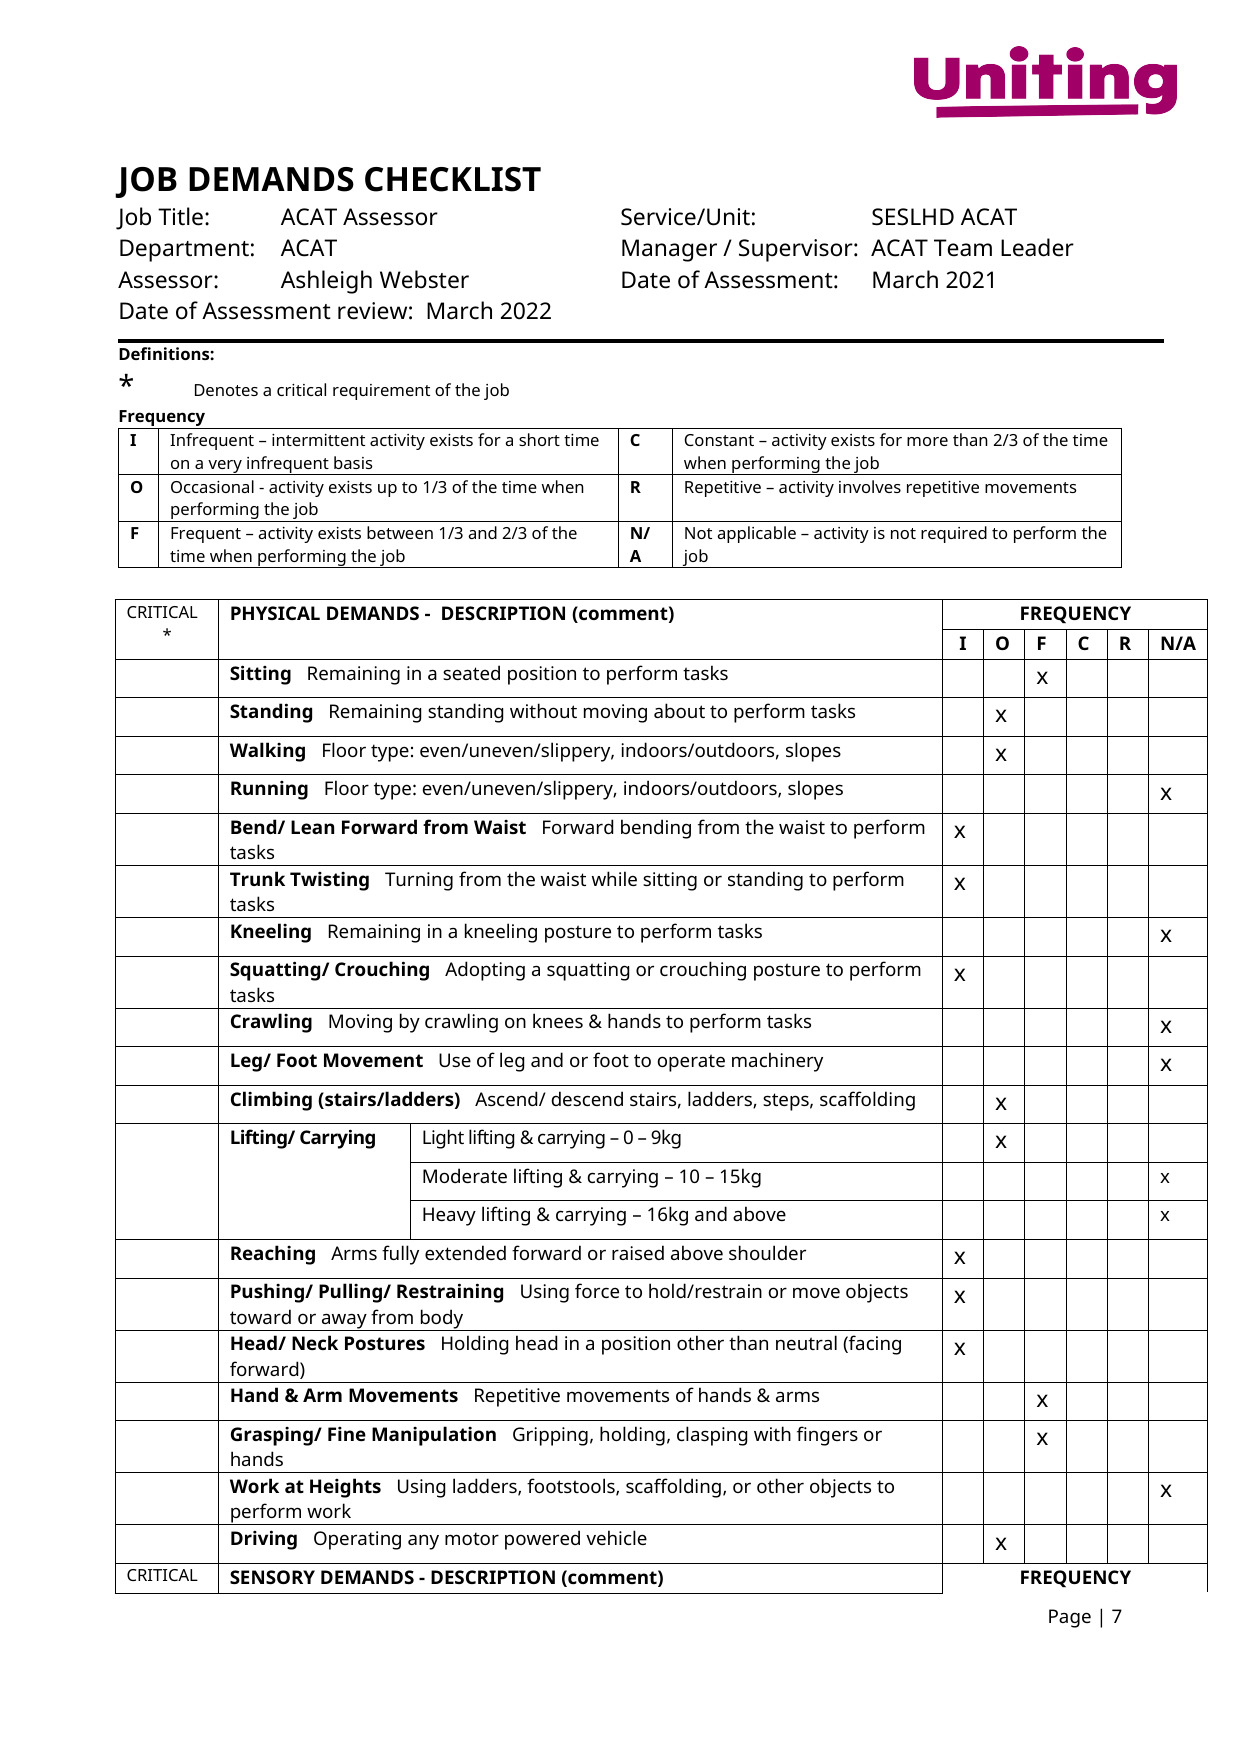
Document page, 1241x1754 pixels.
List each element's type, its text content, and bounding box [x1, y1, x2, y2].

table_cell [116, 918, 218, 956]
table_cell [116, 1009, 218, 1046]
table_cell x [984, 1124, 1024, 1162]
table_cell [1149, 866, 1207, 917]
table_cell [1149, 1124, 1207, 1162]
table_cell [116, 775, 218, 813]
table_cell N/A [619, 522, 672, 567]
table_cell [1025, 737, 1066, 774]
table_cell [1067, 957, 1107, 1008]
table_cell [1108, 1473, 1148, 1524]
table_cell x [1149, 1047, 1207, 1085]
text Definitions: [118, 343, 1122, 365]
table_cell I [943, 630, 983, 659]
table_cell [1025, 1124, 1066, 1162]
table_cell [1025, 1473, 1066, 1524]
table_cell [1067, 1124, 1107, 1162]
text JOB DEMANDS CHECKLIST [118, 156, 1122, 201]
table_cell [1149, 1525, 1207, 1563]
table_cell [1108, 1421, 1148, 1472]
table_cell Light lifting & carrying – 0 – 9kg [411, 1124, 942, 1162]
table_cell [1149, 1279, 1207, 1329]
table_cell [1025, 1525, 1066, 1563]
table_cell [1067, 1383, 1107, 1420]
table_cell [984, 1201, 1024, 1239]
table_cell [1067, 1279, 1107, 1329]
table_cell [943, 1473, 983, 1524]
table_cell FREQUENCY [943, 1564, 1208, 1593]
table_cell Sitting Remaining in a seated position to perform tasks [219, 660, 942, 697]
table_cell [943, 1383, 983, 1420]
table_cell x [1149, 1163, 1207, 1200]
table_cell Not applicable – activity is not required to perform the job [673, 522, 1121, 567]
table_cell Reaching Arms fully extended forward or raised above shoulder [219, 1240, 942, 1277]
table_cell [1149, 1086, 1207, 1123]
table_header C [619, 429, 672, 474]
table_cell [1067, 737, 1107, 774]
table_cell [1108, 1124, 1148, 1162]
table_cell [116, 698, 218, 736]
table_cell [984, 866, 1024, 917]
table_cell Driving Operating any motor powered vehicle [219, 1525, 942, 1563]
table_cell [1108, 1009, 1148, 1046]
table_cell [1025, 1201, 1066, 1239]
table_cell [1108, 1525, 1148, 1563]
text Job Title: ACAT Assessor Service/Unit: SESLHD ACAT [118, 201, 1122, 232]
table_cell [116, 737, 218, 774]
table_cell [984, 918, 1024, 956]
table_cell [984, 1163, 1024, 1200]
text Assessor: Ashleigh Webster Date of Assessment: March 2021 [118, 263, 1122, 295]
table_cell [1067, 918, 1107, 956]
table_cell [1108, 918, 1148, 956]
table_cell [1025, 814, 1066, 865]
table_cell x [1149, 1473, 1207, 1524]
table_cell O [984, 630, 1024, 659]
table_cell [943, 1124, 983, 1162]
table_cell [984, 1279, 1024, 1329]
table_cell x [943, 1331, 983, 1382]
table_cell x [943, 1240, 983, 1277]
table_cell [1025, 775, 1066, 813]
table_cell [943, 1086, 983, 1123]
table_cell [1149, 1383, 1207, 1420]
table_cell x [984, 737, 1024, 774]
table_cell [116, 1047, 218, 1085]
table_cell [1108, 1383, 1148, 1420]
table_cell [1067, 660, 1107, 697]
table_cell [1149, 1331, 1207, 1382]
table_cell [984, 1473, 1024, 1524]
table_cell [943, 660, 983, 697]
table_cell O [119, 475, 158, 521]
table_header Constant – activity exists for more than 2/3 of the time when performing the job [673, 429, 1121, 474]
table_cell [1067, 814, 1107, 865]
table_cell Squatting/ Crouching Adopting a squatting or crouching posture to perform tasks [219, 957, 942, 1008]
table_cell [1108, 1279, 1148, 1329]
table_cell Crawling Moving by crawling on knees & hands to perform tasks [219, 1009, 942, 1046]
table_cell [984, 775, 1024, 813]
table_cell [1149, 660, 1207, 697]
table_cell [1025, 1086, 1066, 1123]
table_cell [116, 1421, 218, 1472]
table_cell x [1149, 775, 1207, 813]
table_cell Grasping/ Fine Manipulation Gripping, holding, clasping with fingers or hands [219, 1421, 942, 1472]
table_cell [1149, 1421, 1207, 1472]
table_cell [116, 1279, 218, 1329]
table_cell Leg/ Foot Movement Use of leg and or foot to operate machinery [219, 1047, 942, 1085]
table_cell [984, 1383, 1024, 1420]
table_cell Pushing/ Pulling/ Restraining Using force to hold/restrain or move objects toward or away from body [219, 1279, 942, 1329]
table_cell [116, 957, 218, 1008]
table_cell F [1025, 630, 1066, 659]
table_cell [1149, 737, 1207, 774]
table_cell [1108, 1240, 1148, 1277]
table_cell [1108, 957, 1148, 1008]
table_cell R [1108, 630, 1148, 659]
table_cell [116, 1124, 218, 1239]
table_cell [116, 1525, 218, 1563]
table_cell [984, 1047, 1024, 1085]
table_cell Lifting/ Carrying [219, 1124, 410, 1239]
table_cell [1108, 1331, 1148, 1382]
table_cell [1067, 1047, 1107, 1085]
table_cell Kneeling Remaining in a kneeling posture to perform tasks [219, 918, 942, 956]
text * Denotes a critical requirement of the job [118, 365, 1122, 405]
table_cell F [119, 522, 158, 567]
table_cell Occasional - activity exists up to 1/3 of the time when performing the job [159, 475, 618, 521]
table_cell [943, 1047, 983, 1085]
table_cell [1108, 1047, 1148, 1085]
table_cell CRITICAL * [116, 1564, 218, 1593]
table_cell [219, 1564, 942, 1593]
table_cell [1067, 775, 1107, 813]
table_cell [1149, 698, 1207, 736]
table_cell Running Floor type: even/uneven/slippery, indoors/outdoors, slopes [219, 775, 942, 813]
table_cell Walking Floor type: even/uneven/slippery, indoors/outdoors, slopes [219, 737, 942, 774]
table_cell x [943, 866, 983, 917]
table_cell [1025, 698, 1066, 736]
table_cell [116, 1473, 218, 1524]
table_cell [1025, 1279, 1066, 1329]
table_cell [116, 814, 218, 865]
table_cell Work at Heights Using ladders, footstools, scaffolding, or other objects to perform work [219, 1473, 942, 1524]
table_cell x [1025, 1383, 1066, 1420]
table_cell x [943, 957, 983, 1008]
table_cell [1025, 1331, 1066, 1382]
table_cell [943, 1201, 983, 1239]
table_cell Trunk Twisting Turning from the waist while sitting or standing to perform tasks [219, 866, 942, 917]
table_cell Frequent – activity exists between 1/3 and 2/3 of the time when performing the job [159, 522, 618, 567]
table_cell Moderate lifting & carrying – 10 – 15kg [411, 1163, 942, 1200]
table_header I [119, 429, 158, 474]
table_cell x [943, 1279, 983, 1329]
table_cell [1067, 1421, 1107, 1472]
text Department: ACAT Manager / Supervisor: ACAT Team Leader [118, 232, 1122, 263]
table_cell [1108, 1086, 1148, 1123]
table_cell [1108, 1201, 1148, 1239]
table_cell [116, 660, 218, 697]
table_cell [984, 660, 1024, 697]
table_cell [984, 957, 1024, 1008]
table_cell Bend/ Lean Forward from Waist Forward bending from the waist to perform tasks [219, 814, 942, 865]
table_cell [1067, 866, 1107, 917]
table_cell [1149, 957, 1207, 1008]
table_cell [1025, 1240, 1066, 1277]
table_cell [1025, 1163, 1066, 1200]
table_cell [943, 1525, 983, 1563]
table_cell [116, 1383, 218, 1420]
table_cell [943, 918, 983, 956]
table_cell x [1149, 1201, 1207, 1239]
table_cell [984, 1009, 1024, 1046]
table_cell x [984, 698, 1024, 736]
table_cell [984, 814, 1024, 865]
table_cell Heavy lifting & carrying – 16kg and above [411, 1201, 942, 1239]
text Frequency [118, 405, 1122, 428]
table_cell [943, 1163, 983, 1200]
table_cell [1067, 1525, 1107, 1563]
table_cell [943, 698, 983, 736]
table_cell [1067, 1086, 1107, 1123]
table_cell [1067, 1163, 1107, 1200]
table_cell [1067, 1240, 1107, 1277]
table_cell [1025, 866, 1066, 917]
table_header FREQUENCY [943, 600, 1207, 629]
table_cell [1108, 698, 1148, 736]
table_cell [984, 1240, 1024, 1277]
table_cell [984, 1421, 1024, 1472]
table_cell Head/ Neck Postures Holding head in a position other than neutral (facing forward) [219, 1331, 942, 1382]
table_cell x [1025, 660, 1066, 697]
table_cell [1067, 1201, 1107, 1239]
text Date of Assessment review: March 2022 [118, 295, 1122, 326]
table_cell x [984, 1086, 1024, 1123]
table_cell [1149, 1240, 1207, 1277]
table_cell x [1149, 1009, 1207, 1046]
table_cell [1108, 814, 1148, 865]
table_cell x [943, 814, 983, 865]
table_header Infrequent – intermittent activity exists for a short time on a very infrequent basis [159, 429, 618, 474]
table_cell [943, 1009, 983, 1046]
table_cell N/A [1149, 630, 1207, 659]
table_cell [116, 866, 218, 917]
table_cell [1067, 1331, 1107, 1382]
table_cell [1025, 1009, 1066, 1046]
table_cell [1108, 660, 1148, 697]
table_cell Climbing (stairs/ladders) Ascend/ descend stairs, ladders, steps, scaffolding [219, 1086, 942, 1123]
table_cell [1108, 866, 1148, 917]
table_cell [1149, 814, 1207, 865]
table_cell C [1067, 630, 1107, 659]
table_header CRITICAL * [116, 600, 218, 659]
table_cell [943, 1421, 983, 1472]
picture [914, 46, 1177, 118]
table_cell [116, 1240, 218, 1277]
table_cell Repetitive – activity involves repetitive movements [673, 475, 1121, 521]
table_cell Standing Remaining standing without moving about to perform tasks [219, 698, 942, 736]
table_cell [116, 1086, 218, 1123]
table_cell [943, 775, 983, 813]
table_cell x [1149, 918, 1207, 956]
table_cell x [1025, 1421, 1066, 1472]
table_cell Hand & Arm Movements Repetitive movements of hands & arms [219, 1383, 942, 1420]
table_cell [1067, 1473, 1107, 1524]
table_cell [1067, 1009, 1107, 1046]
table_cell [1067, 698, 1107, 736]
table_cell [1108, 1163, 1148, 1200]
table_header PHYSICAL DEMANDS - DESCRIPTION (comment) [219, 600, 942, 659]
table_cell R [619, 475, 672, 521]
table_cell [1108, 737, 1148, 774]
table_cell [1025, 1047, 1066, 1085]
table_cell [943, 737, 983, 774]
table_cell [1025, 918, 1066, 956]
table_cell [116, 1331, 218, 1382]
table_cell [1108, 775, 1148, 813]
table_cell [1025, 957, 1066, 1008]
table_cell [984, 1331, 1024, 1382]
table_cell x [984, 1525, 1024, 1563]
